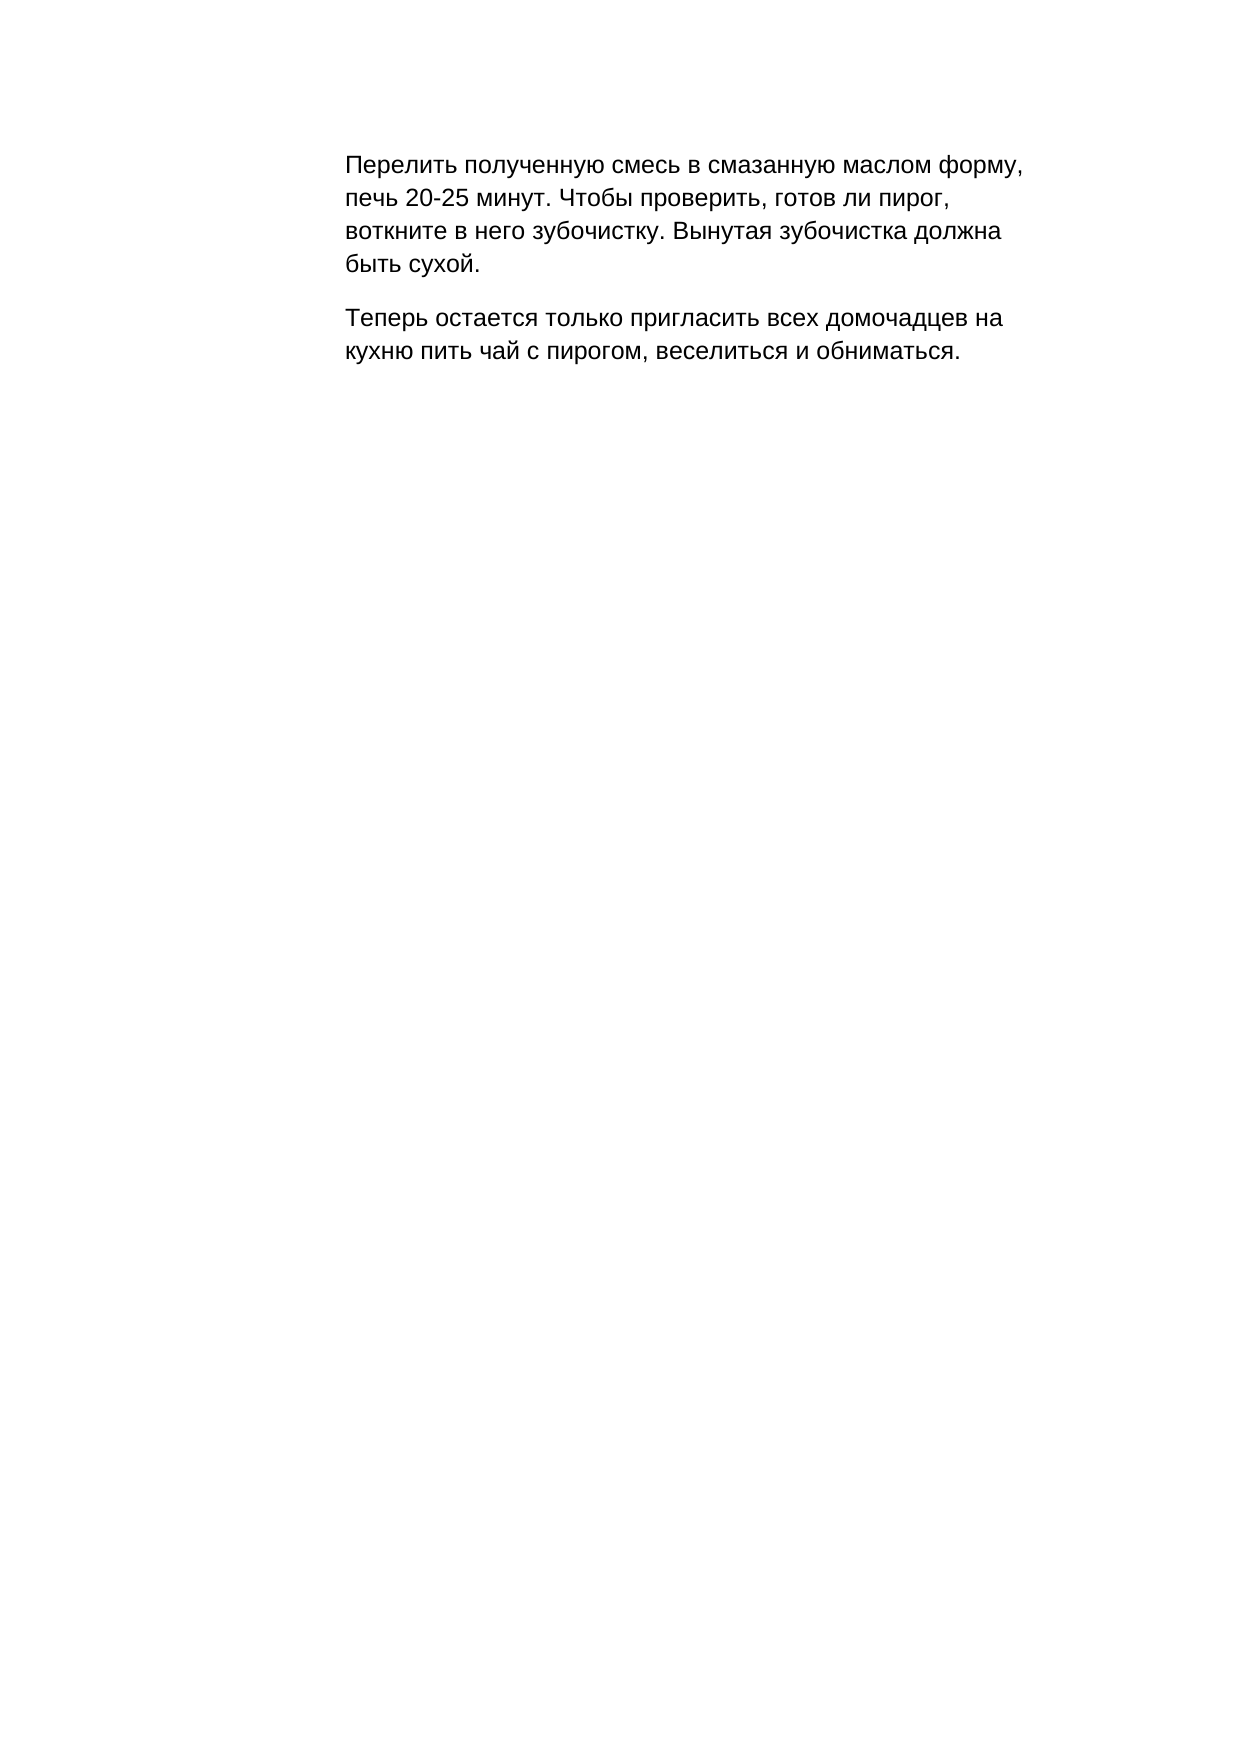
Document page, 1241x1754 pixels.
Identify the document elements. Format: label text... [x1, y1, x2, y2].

list Теперь остается только пригласить всех домочадцев на кухню пить чай с пирогом, веселиться и обниматься. [345, 303, 1053, 365]
list Перелить полученную смесь в смазанную маслом форму, печь 20-25 минут. Чтобы проверить, готов ли пирог, воткните в него зубочистку. Вынутая зубочистка должна быть сухой. [345, 150, 1053, 278]
